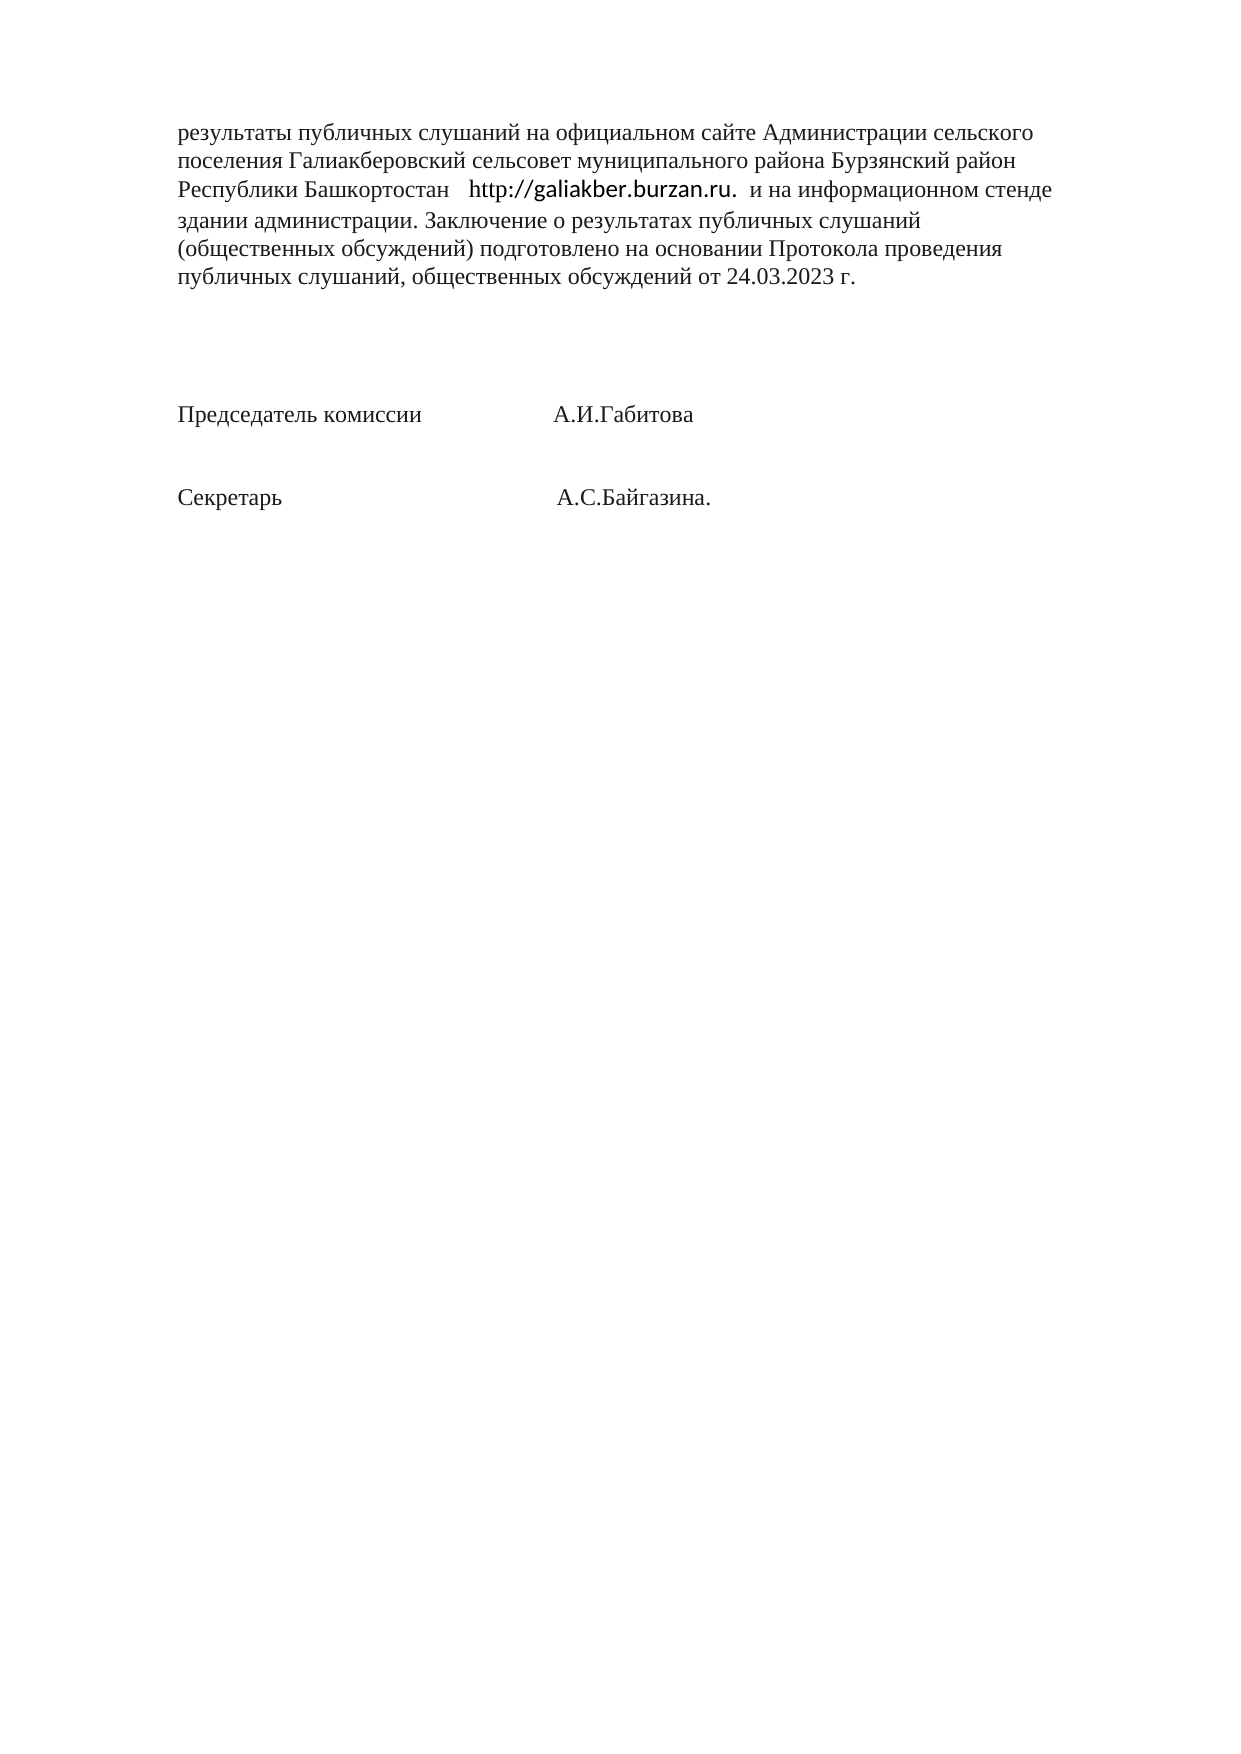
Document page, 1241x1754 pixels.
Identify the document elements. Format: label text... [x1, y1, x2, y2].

text (общественных обсуждений) подготовлено на основании Протокола проведения [177, 234, 1152, 262]
text Председатель комиссии А.И.Габитова [177, 400, 1152, 427]
text публичных слушаний, общественных обсуждений от 24.03.2023 г. [177, 262, 1152, 289]
text Секретарь А.С.Байгазина. [177, 482, 1152, 510]
text Республики Башкортостан http://galiakber.burzan.ru. и на информационном стенде [177, 173, 1152, 204]
text поселения Галиакберовский сельсовет муниципального района Бурзянский район [177, 146, 1152, 173]
text здании администрации. Заключение о результатах публичных слушаний [177, 206, 1152, 234]
text результаты публичных слушаний на официальном сайте Администрации сельского [177, 118, 1152, 146]
